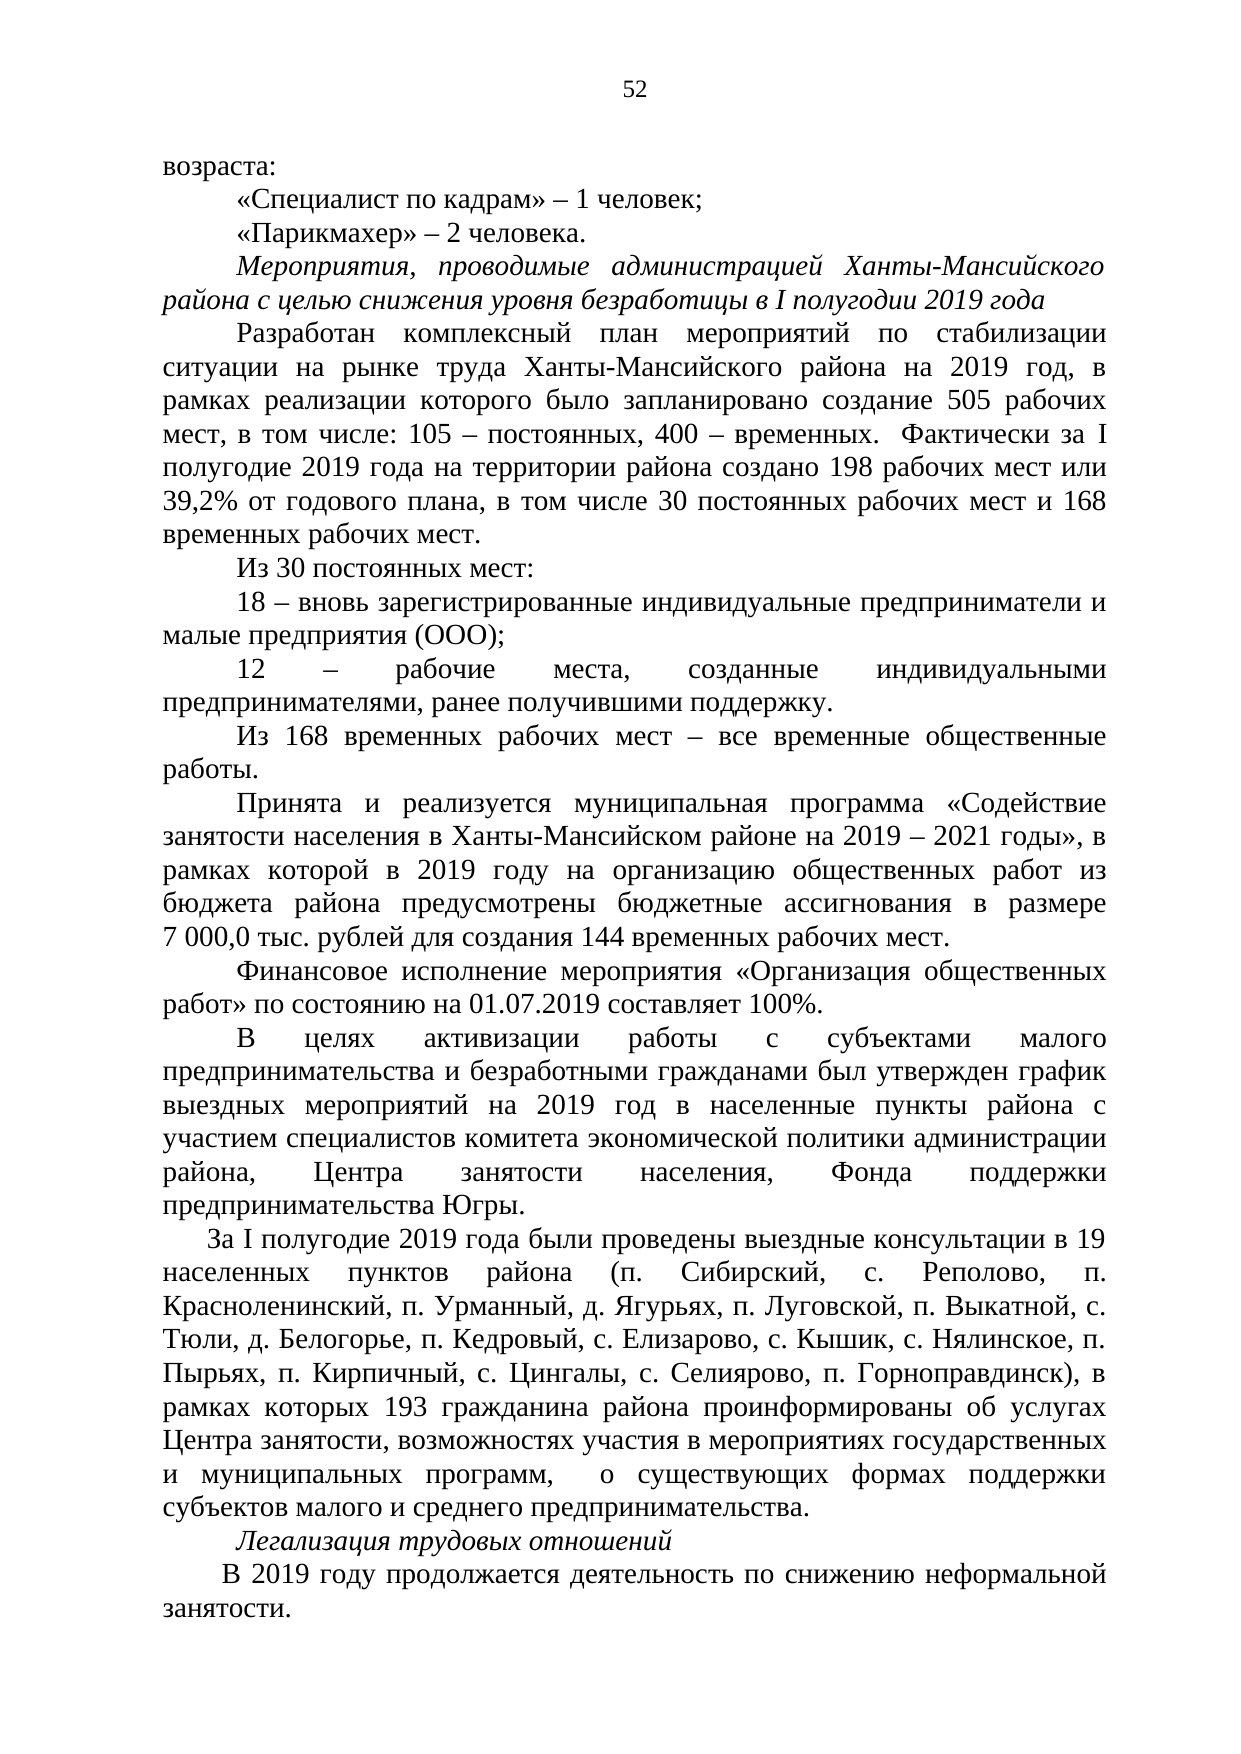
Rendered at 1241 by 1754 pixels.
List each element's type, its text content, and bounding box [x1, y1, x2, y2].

text Из 30 постоянных мест: [162, 550, 1107, 584]
text Принята и реализуется муниципальная программа «Содействие занятости населения в Ханты-Мансийском районе на 2019 – 2021 годы», в рамках которой в 2019 году на организацию общественных работ из бюджета района предусмотрены бюджетные ассигнования в размере 7 000,0 тыс. рублей для создания 144 временных рабочих мест. [162, 785, 1107, 953]
text В 2019 году продолжается деятельность по снижению неформальной занятости. [162, 1556, 1107, 1623]
text «Специалист по кадрам» – 1 человек; [236, 181, 1107, 215]
text Мероприятия, проводимые администрацией Ханты-Мансийского района с целью снижения уровня безработицы в I полугодии 2019 года [162, 248, 1107, 315]
text Легализация трудовых отношений [162, 1523, 1107, 1556]
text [162, 148, 1107, 181]
text «Парикмахер» – 2 человека. [162, 215, 1107, 248]
text 18 – вновь зарегистрированные индивидуальные предприниматели и малые предприятия (ООО); [162, 584, 1107, 651]
text В целях активизации работы с субъектами малого предпринимательства и безработными гражданами был утвержден график выездных мероприятий на 2019 год в населенные пункты района с участием специалистов комитета экономической политики администрации района, Центра занятости населения, Фонда поддержки предпринимательства Югры. [162, 1020, 1107, 1221]
text 12 – рабочие места, созданные индивидуальными предпринимателями, ранее получившими поддержку. [162, 651, 1107, 718]
text Разработан комплексный план мероприятий по стабилизации ситуации на рынке труда Ханты-Мансийского района на 2019 год, в рамках реализации которого было запланировано создание 505 рабочих мест, в том числе: 105 – постоянных, 400 – временных. Фактически за I полугодие 2019 года на территории района создано 198 рабочих мест или 39,2% от годового плана, в том числе 30 постоянных рабочих мест и 168 временных рабочих мест. [162, 315, 1107, 550]
text За I полугодие 2019 года были проведены выездные консультации в 19 населенных пунктов района (п. Сибирский, с. Реполово, п. Красноленинский, п. Урманный, д. Ягурьях, п. Луговской, п. Выкатной, с. Тюли, д. Белогорье, п. Кедровый, с. Елизарово, с. Кышик, с. Нялинское, п. Пырьях, п. Кирпичный, с. Цингалы, с. Селиярово, п. Горноправдинск), в рамках которых 193 гражданина района проинформированы об услугах Центра занятости, возможностях участия в мероприятиях государственных и муниципальных программ, о существующих формах поддержки субъектов малого и среднего предпринимательства. [162, 1221, 1107, 1523]
text Финансовое исполнение мероприятия «Организация общественных работ» по состоянию на 01.07.2019 составляет 100%. [162, 953, 1107, 1020]
text Из 168 временных рабочих мест – все временные общественные работы. [162, 718, 1107, 785]
